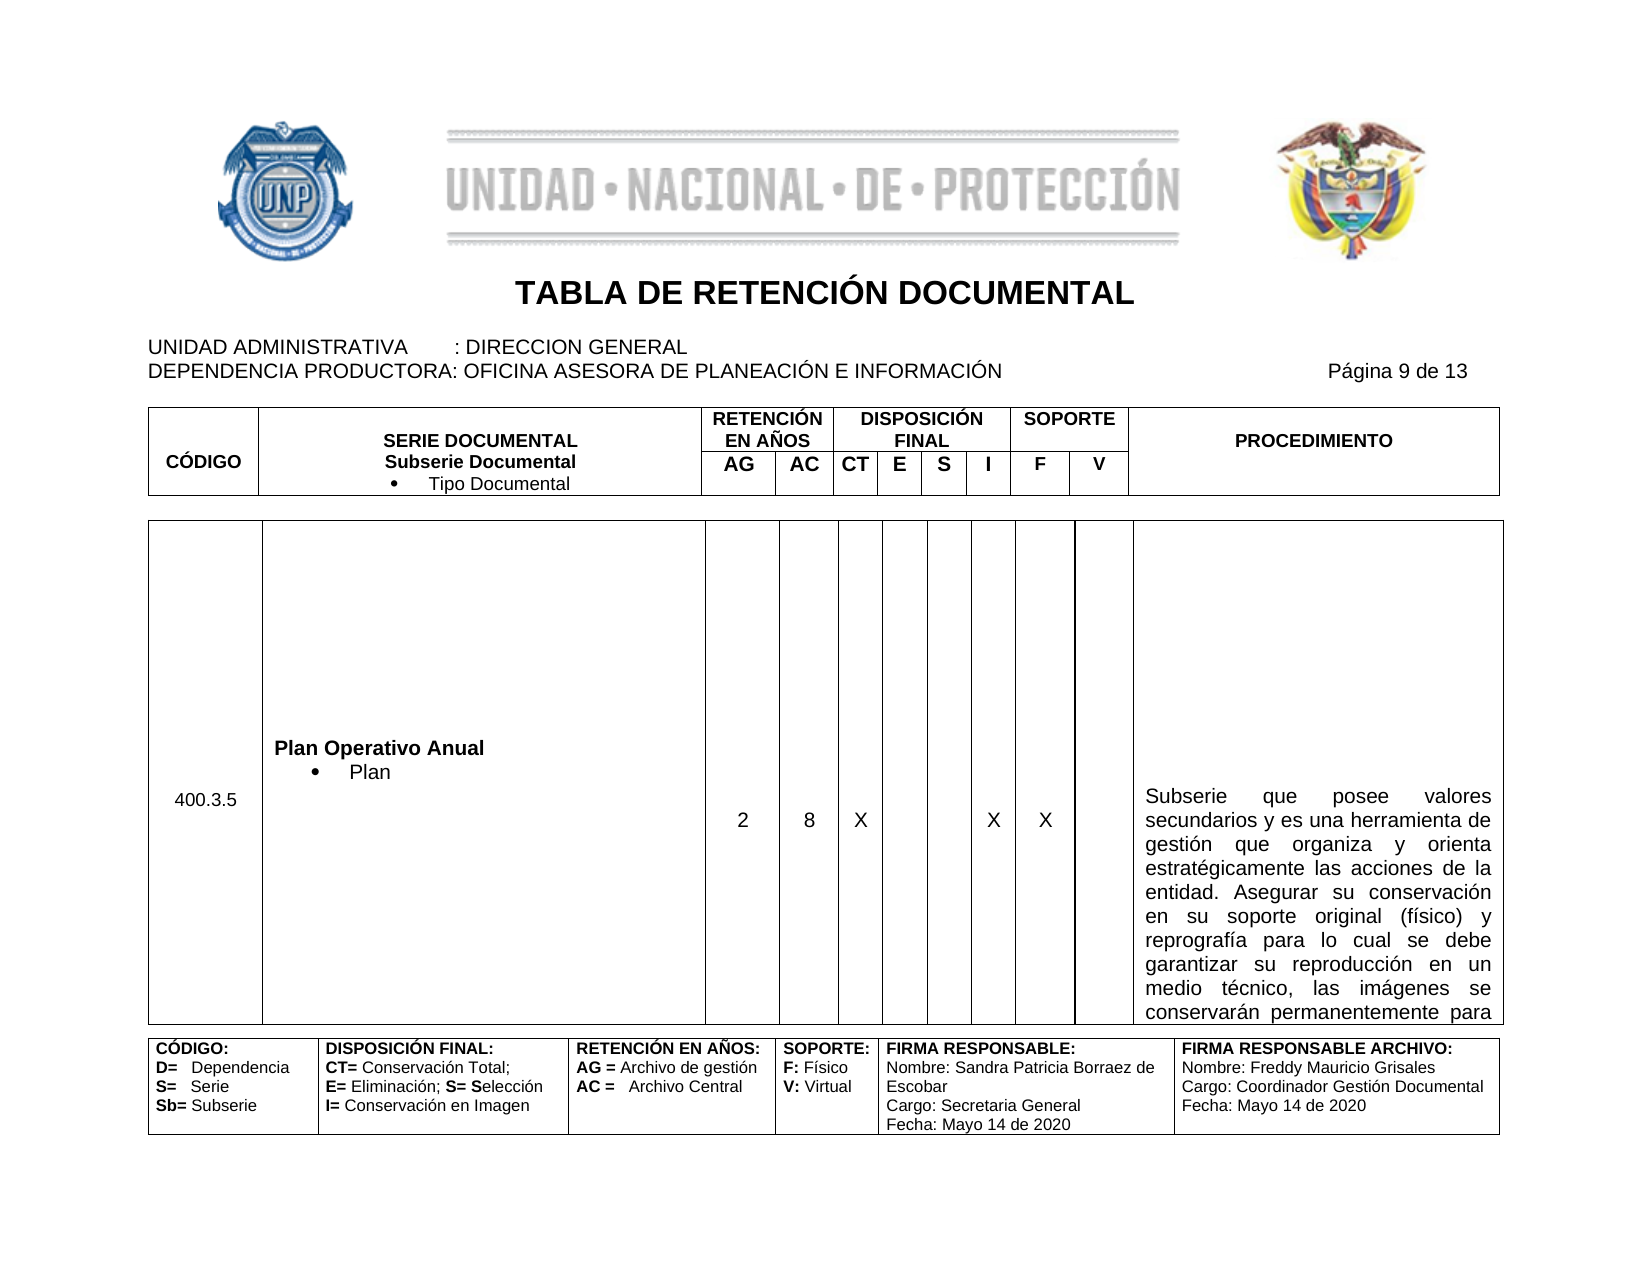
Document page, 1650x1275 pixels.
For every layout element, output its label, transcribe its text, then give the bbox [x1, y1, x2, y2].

table_cell 8 8 8 8 8 8 8 [780, 521, 838, 1024]
table_cell 2 2 2 2 2 2 2 [706, 521, 779, 1024]
table_cell 400.3 400.3.1 400.3.2 400.3.3 400.3.4 400.3.5 400.3.6 400.3.7 [149, 521, 262, 1024]
table_cell [928, 521, 971, 1024]
picture [218, 118, 1433, 273]
table_cell [883, 521, 927, 1024]
table_cell X X X X X X X [972, 521, 1015, 1024]
table_cell [1076, 521, 1133, 1024]
table_cell X X X X X X X [839, 521, 882, 1024]
table_cell X X X X X X X [1016, 521, 1074, 1024]
table_cell PLANES Planes de Acción Institucional Acta de aprobación del comité Cronograma Informe de evaluación y seguimiento al plan Solicitud y respuesta de modificaciones al plan Listado de asistencia Plan Planes Estratégicos Acta de aprobación del comité Cronograma Informe de evaluación y seguimiento al plan Solicitud y respuesta de modificaciones al plan Listado de asistencia Plan Planes Estratégicos de Información y Gestión de Tecnología Plan Informe de seguimiento al plan Planes de Desarrollo Administrativo Sectorial e institucional Acta de aprobación del comité Cronograma Informe de evaluación y seguimiento al plan Solicitud y respuesta de modificaciones al plan Listado de asistencia Plan Plan Operativo Anual Plan Plan de Gestión de Riesgo Actas de reunión Informe de gestión del riesgo Mapa de riesgos por dependencia Mapa de riegos Institucional Plan de gestión del riesgo Plan Institucional de Gestión Ambiental Comunicación externa plan institucional de gestión ambiental Comunicación interna plan institucional de gestión ambiental Informe de plan institucional de gestión ambiental Plan del Sistema de Gestión Ambiental [263, 521, 705, 1024]
